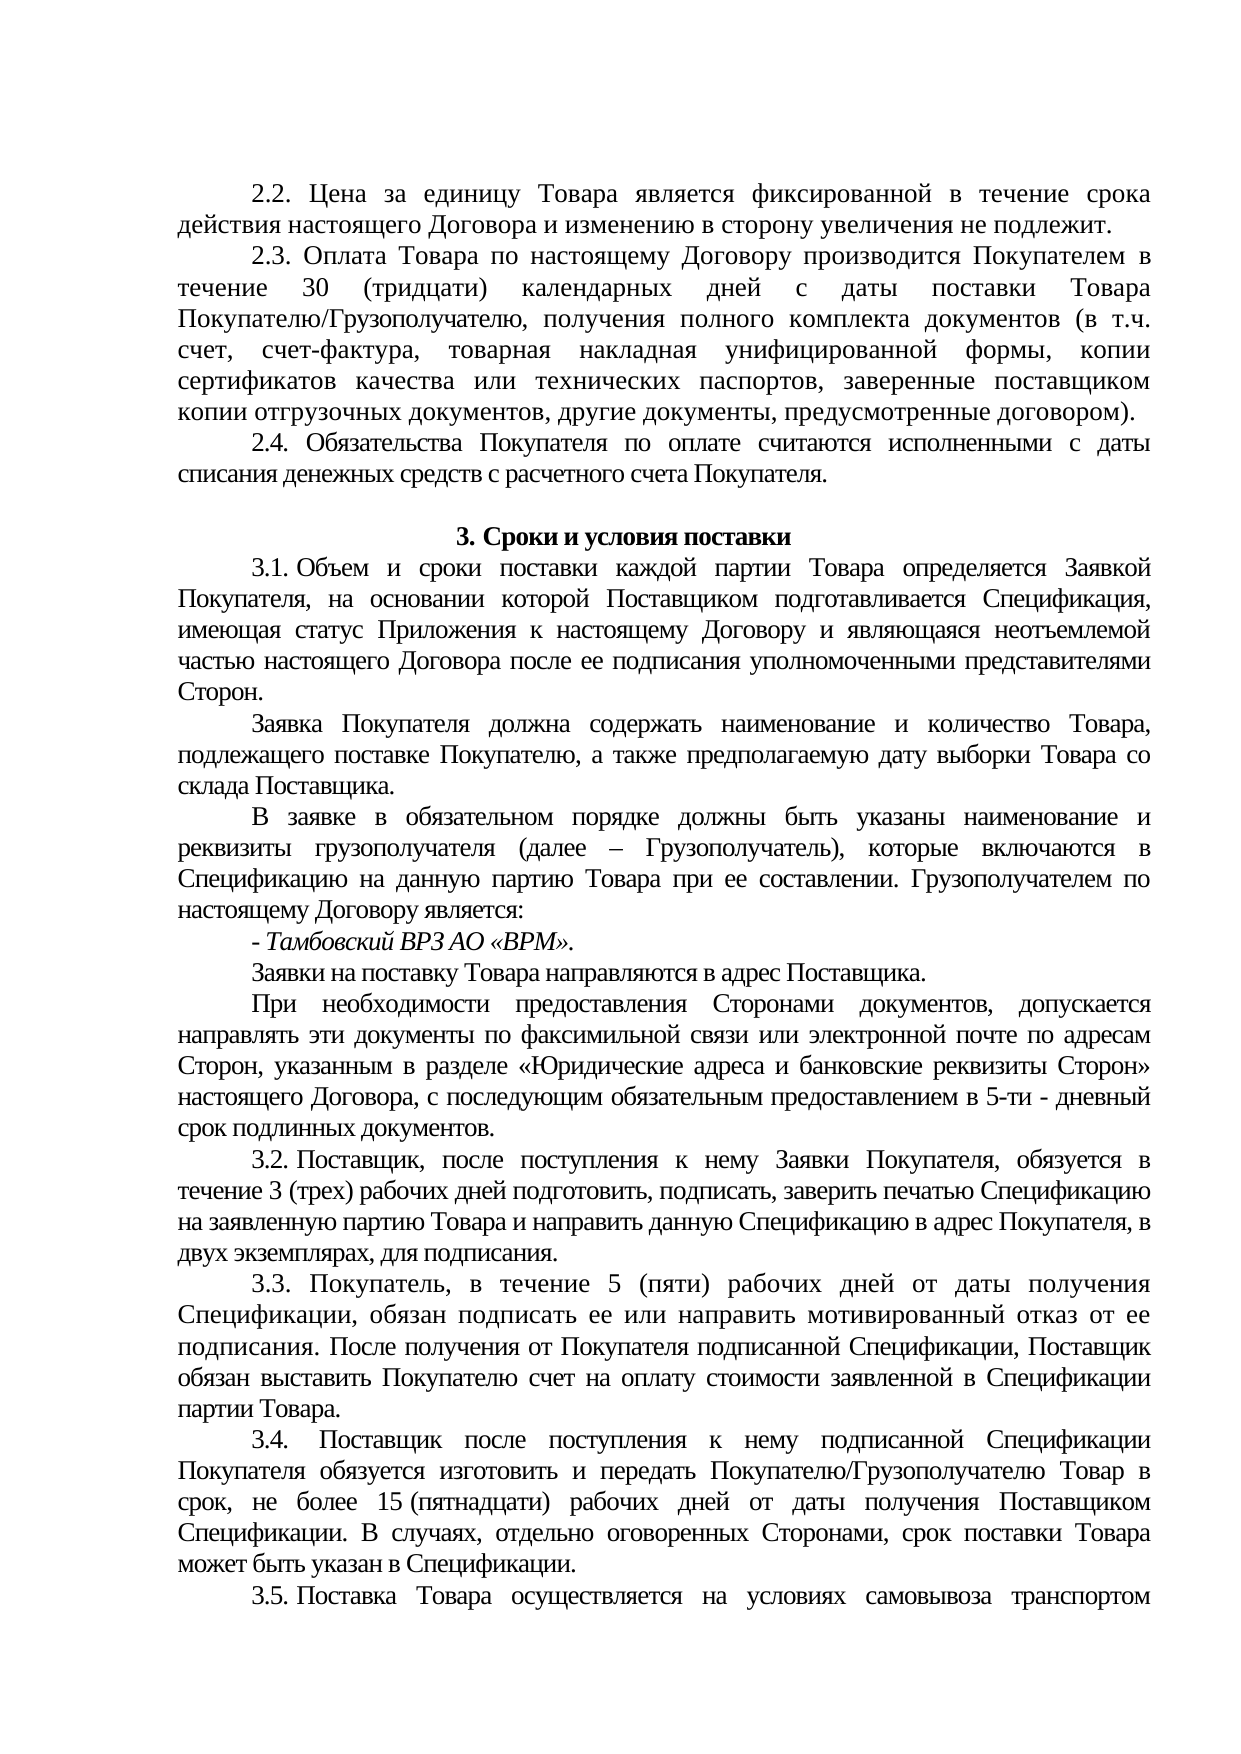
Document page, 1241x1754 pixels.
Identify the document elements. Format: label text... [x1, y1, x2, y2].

text В заявке в обязательном порядке должны быть указаны наименование и реквизиты грузополучателя (далее – Грузополучатель), которые включаются в Спецификацию на данную партию Товара при ее составлении. Грузополучателем по настоящему Договору является: [177, 800, 1152, 925]
text - Тамбовский ВРЗ АО «ВРМ». [177, 925, 1152, 956]
text Заявка Покупателя должна содержать наименование и количество Товара, подлежащего поставке Покупателю, а также предполагаемую дату выборки Товара со склада Поставщика. [177, 707, 1152, 800]
text 2.2. Цена за единицу Товара является фиксированной в течение срока действия настоящего Договора и изменению в сторону увеличения не подлежит. [177, 177, 1152, 239]
text Заявки на поставку Товара направляются в адрес Поставщика. [177, 956, 1152, 987]
text 3.1. Объем и сроки поставки каждой партии Товара определяется Заявкой Покупателя, на основании которой Поставщиком подготавливается Спецификация, имеющая статус Приложения к настоящему Договору и являющаяся неотъемлемой частью настоящего Договора после ее подписания уполномоченными представителями Сторон. [177, 551, 1152, 707]
text 3.4. Поставщик после поступления к нему подписанной Спецификации Покупателя обязуется изготовить и передать Покупателю/Грузополучателю Товар в срок, не более 15 (пятнадцати) рабочих дней от даты получения Поставщиком Спецификации. В случаях, отдельно оговоренных Сторонами, срок поставки Товара может быть указан в Спецификации. [177, 1423, 1152, 1579]
text 2.3. Оплата Товара по настоящему Договору производится Покупателем в течение 30 (тридцати) календарных дней с даты поставки Товара Покупателю/Грузополучателю, получения полного комплекта документов (в т.ч. счет, счет-фактура, товарная накладная унифицированной формы, копии сертификатов качества или технических паспортов, заверенные поставщиком копии отгрузочных документов, другие документы, предусмотренные договором). [177, 239, 1152, 426]
text 2.4. Обязательства Покупателя по оплате считаются исполненными с даты списания денежных средств с расчетного счета Покупателя. [177, 426, 1152, 489]
text 3.2. Поставщик, после поступления к нему Заявки Покупателя, обязуется в течение 3 (трех) рабочих дней подготовить, подписать, заверить печатью Спецификацию на заявленную партию Товара и направить данную Спецификацию в адрес Покупателя, в двух экземплярах, для подписания. [177, 1143, 1152, 1267]
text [177, 1579, 1152, 1610]
text При необходимости предоставления Сторонами документов, допускается направлять эти документы по факсимильной связи или электронной почте по адресам Сторон, указанным в разделе «Юридические адреса и банковские реквизиты Сторон» настоящего Договора, с последующим обязательным предоставлением в 5-ти - дневный срок подлинных документов. [177, 987, 1152, 1143]
text 3. Сроки и условия поставки [177, 520, 1152, 551]
text 3.3. Покупатель, в течение 5 (пяти) рабочих дней от даты получения Спецификации, обязан подписать ее или направить мотивированный отказ от ее подписания. После получения от Покупателя подписанной Спецификации, Поставщик обязан выставить Покупателю счет на оплату стоимости заявленной в Спецификации партии Товара. [177, 1267, 1152, 1423]
